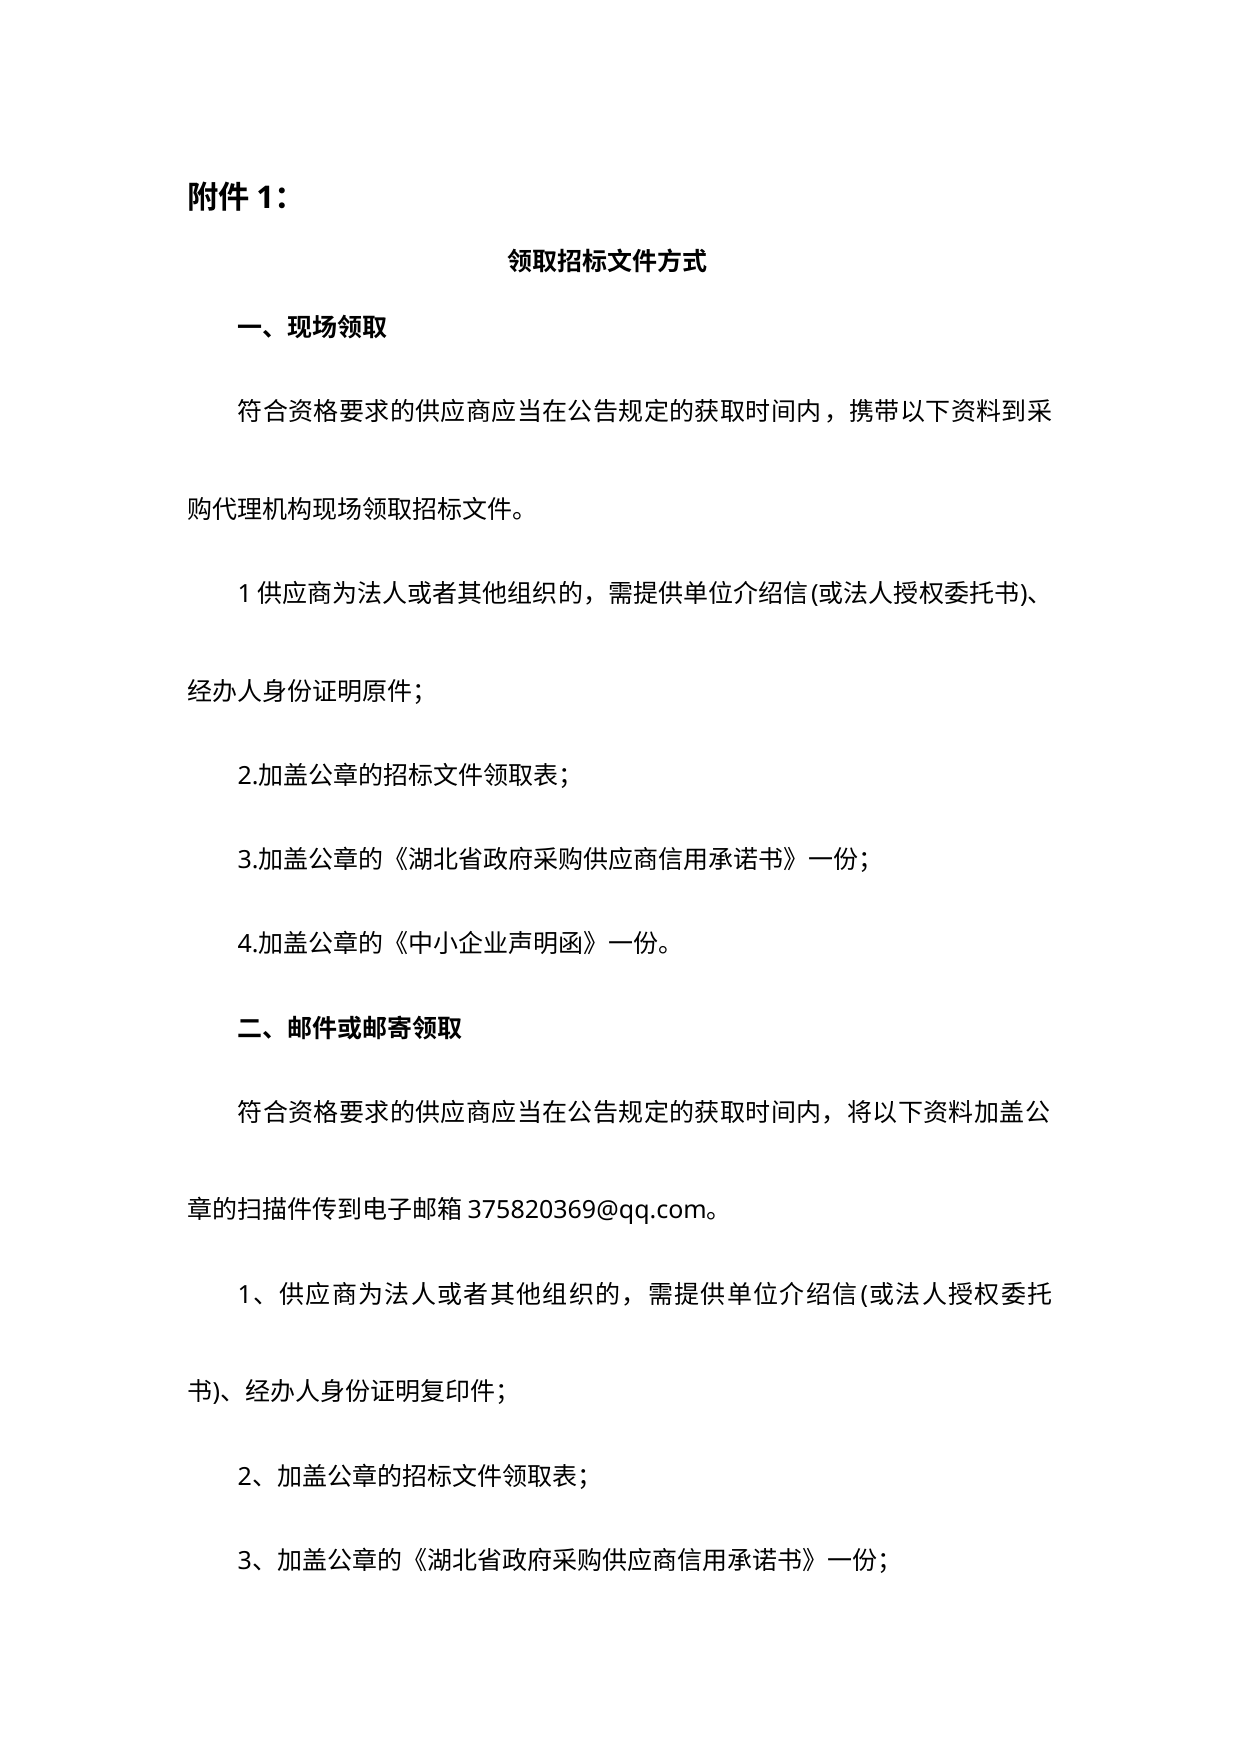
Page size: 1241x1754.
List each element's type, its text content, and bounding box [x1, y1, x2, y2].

text 1供应商为法人或者其他组织的，需提供单位介绍信(或法人授权委托书)、经办人身份证明原件； [187, 559, 1053, 722]
text 领取招标文件方式 [187, 227, 1028, 292]
text 3.加盖公章的《湖北省政府采购供应商信用承诺书》一份； [187, 825, 1053, 890]
text 符合资格要求的供应商应当在公告规定的获取时间内，携带以下资料到采购代理机构现场领取招标文件。 [187, 377, 1053, 540]
text 1、供应商为法人或者其他组织的，需提供单位介绍信(或法人授权委托书)、经办人身份证明复印件； [187, 1260, 1053, 1422]
text 3、加盖公章的《湖北省政府采购供应商信用承诺书》一份； [187, 1526, 1053, 1591]
text 一、现场领取 [187, 293, 1053, 358]
text 符合资格要求的供应商应当在公告规定的获取时间内，将以下资料加盖公章的扫描件传到电子邮箱375820369@qq.com。 [187, 1078, 1053, 1241]
text 二、邮件或邮寄领取 [187, 994, 1053, 1059]
text 2.加盖公章的招标文件领取表； [187, 741, 1053, 806]
text 4.加盖公章的《中小企业声明函》一份。 [187, 909, 1053, 974]
text 2、加盖公章的招标文件领取表； [187, 1442, 1053, 1507]
text 附件1： [187, 162, 1028, 227]
